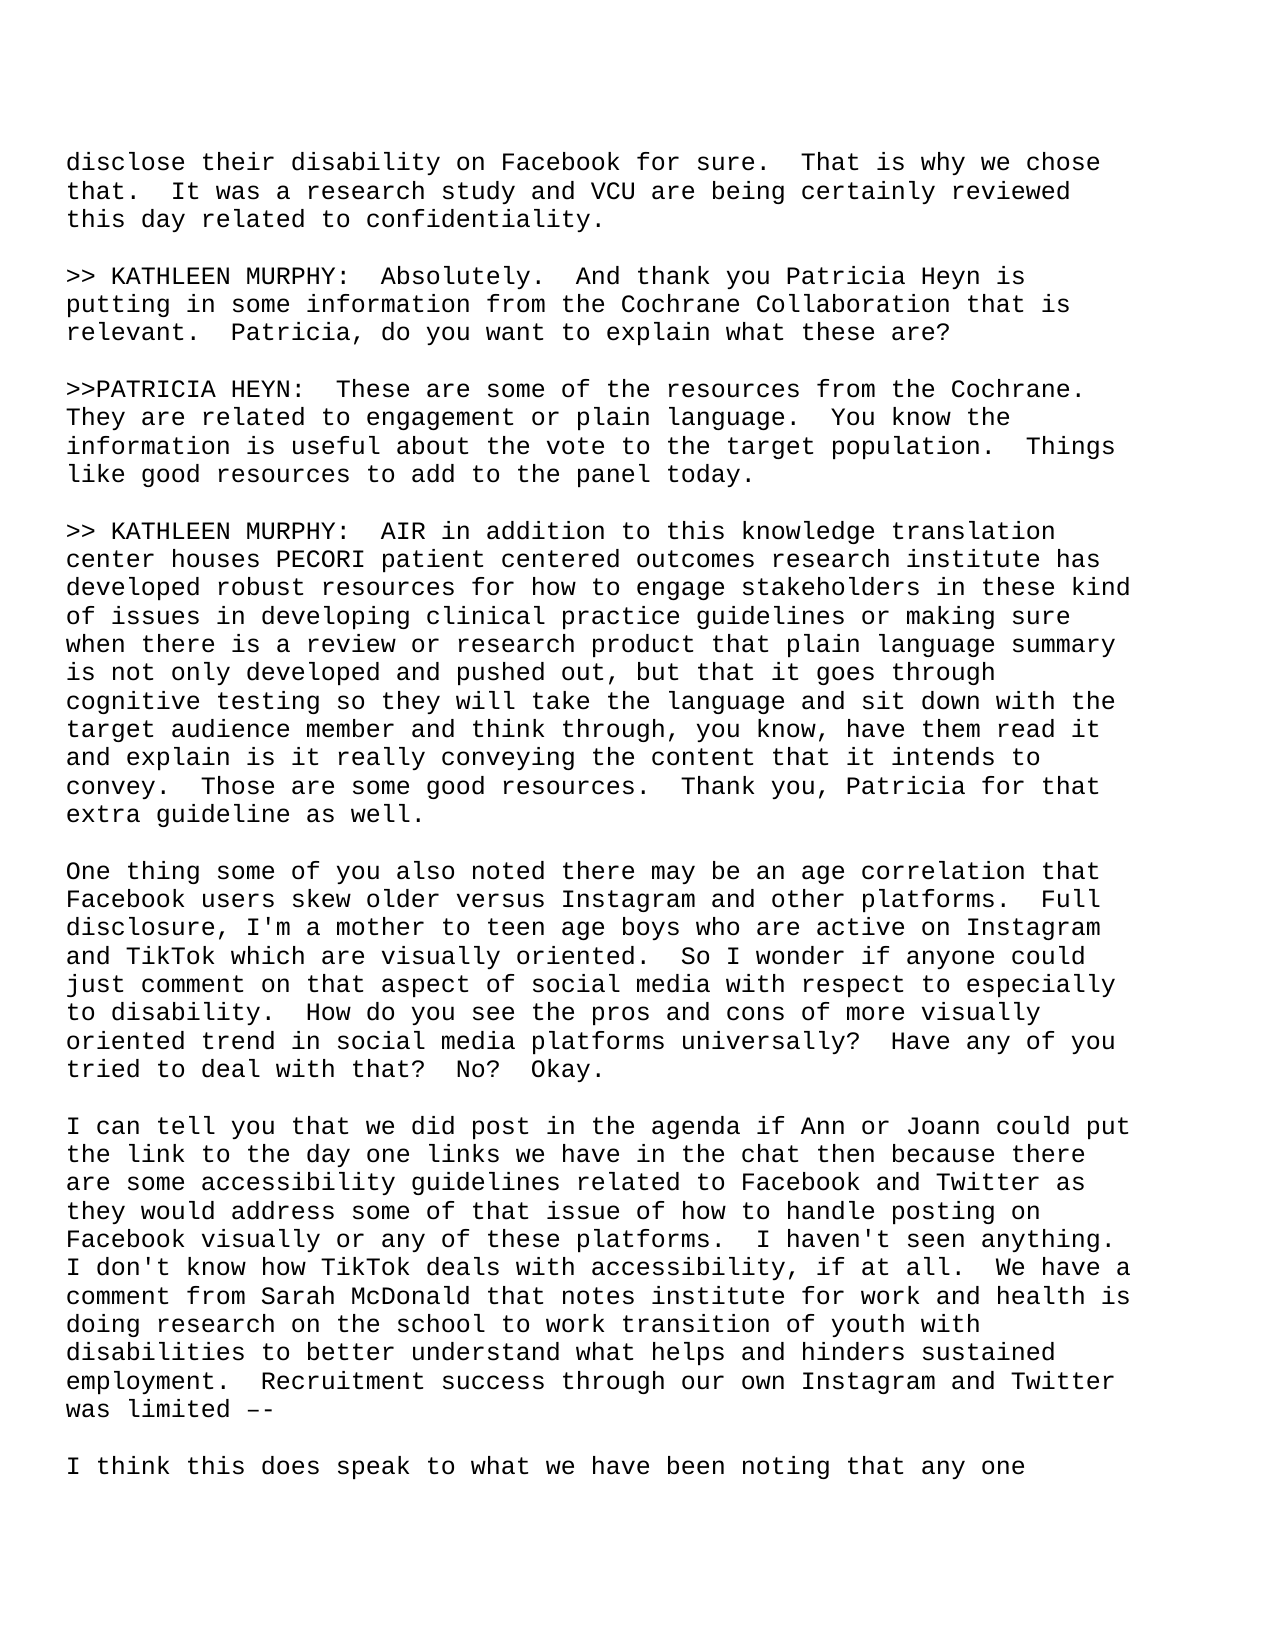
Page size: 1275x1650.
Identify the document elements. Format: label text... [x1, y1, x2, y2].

text I can tell you that we did post in the agenda if Ann or Joann could put the link to the day one links we have in the chat then because there are some accessibility guidelines related to Facebook and Twitter as they would address some of that issue of how to handle posting on Facebook visually or any of these platforms. I haven't seen anything. I don't know how TikTok deals with accessibility, if at all. We have a comment from Sarah McDonald that notes institute for work and health is doing research on the school to work transition of youth with disabilities to better understand what helps and hinders sustained employment. Recruitment success through our own Instagram and Twitter [66, 1113, 1144, 1397]
text One thing some of you also noted there may be an age correlation that Facebook users skew older versus Instagram and other platforms. Full disclosure, I'm a mother to teen age boys who are active on Instagram and TikTok which are visually oriented. So I wonder if anyone could just comment on that aspect of social media with respect to especially to disability. How do you see the pros and cons of more visually oriented trend in social media platforms universally? Have any of you tried to deal with that? No? Okay. [66, 858, 1144, 1085]
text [66, 150, 1144, 235]
text >> KATHLEEN MURPHY: AIR in addition to this knowledge translation center houses PECORI patient centered outcomes research institute has developed robust resources for how to engage stakeholders in these kind of issues in developing clinical practice guidelines or making sure when there is a review or research product that plain language summary is not only developed and pushed out, but that it goes through cognitive testing so they will take the language and sit down with the target audience member and think through, you know, have them read it and explain is it really conveying the content that it intends to convey. Those are some good resources. Thank you, Patricia for that extra guideline as well. [66, 518, 1144, 830]
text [66, 1453, 1144, 1482]
text >>PATRICIA HEYN: These are some of the resources from the Cochrane. They are related to engagement or plain language. You know the information is useful about the vote to the target population. Things like good resources to add to the panel today. [66, 377, 1144, 490]
text >> KATHLEEN MURPHY: Absolutely. And thank you Patricia Heyn is putting in some information from the Cochrane Collaboration that is relevant. Patricia, do you want to explain what these are? [66, 263, 1144, 348]
text was limited –- [66, 1397, 1144, 1425]
